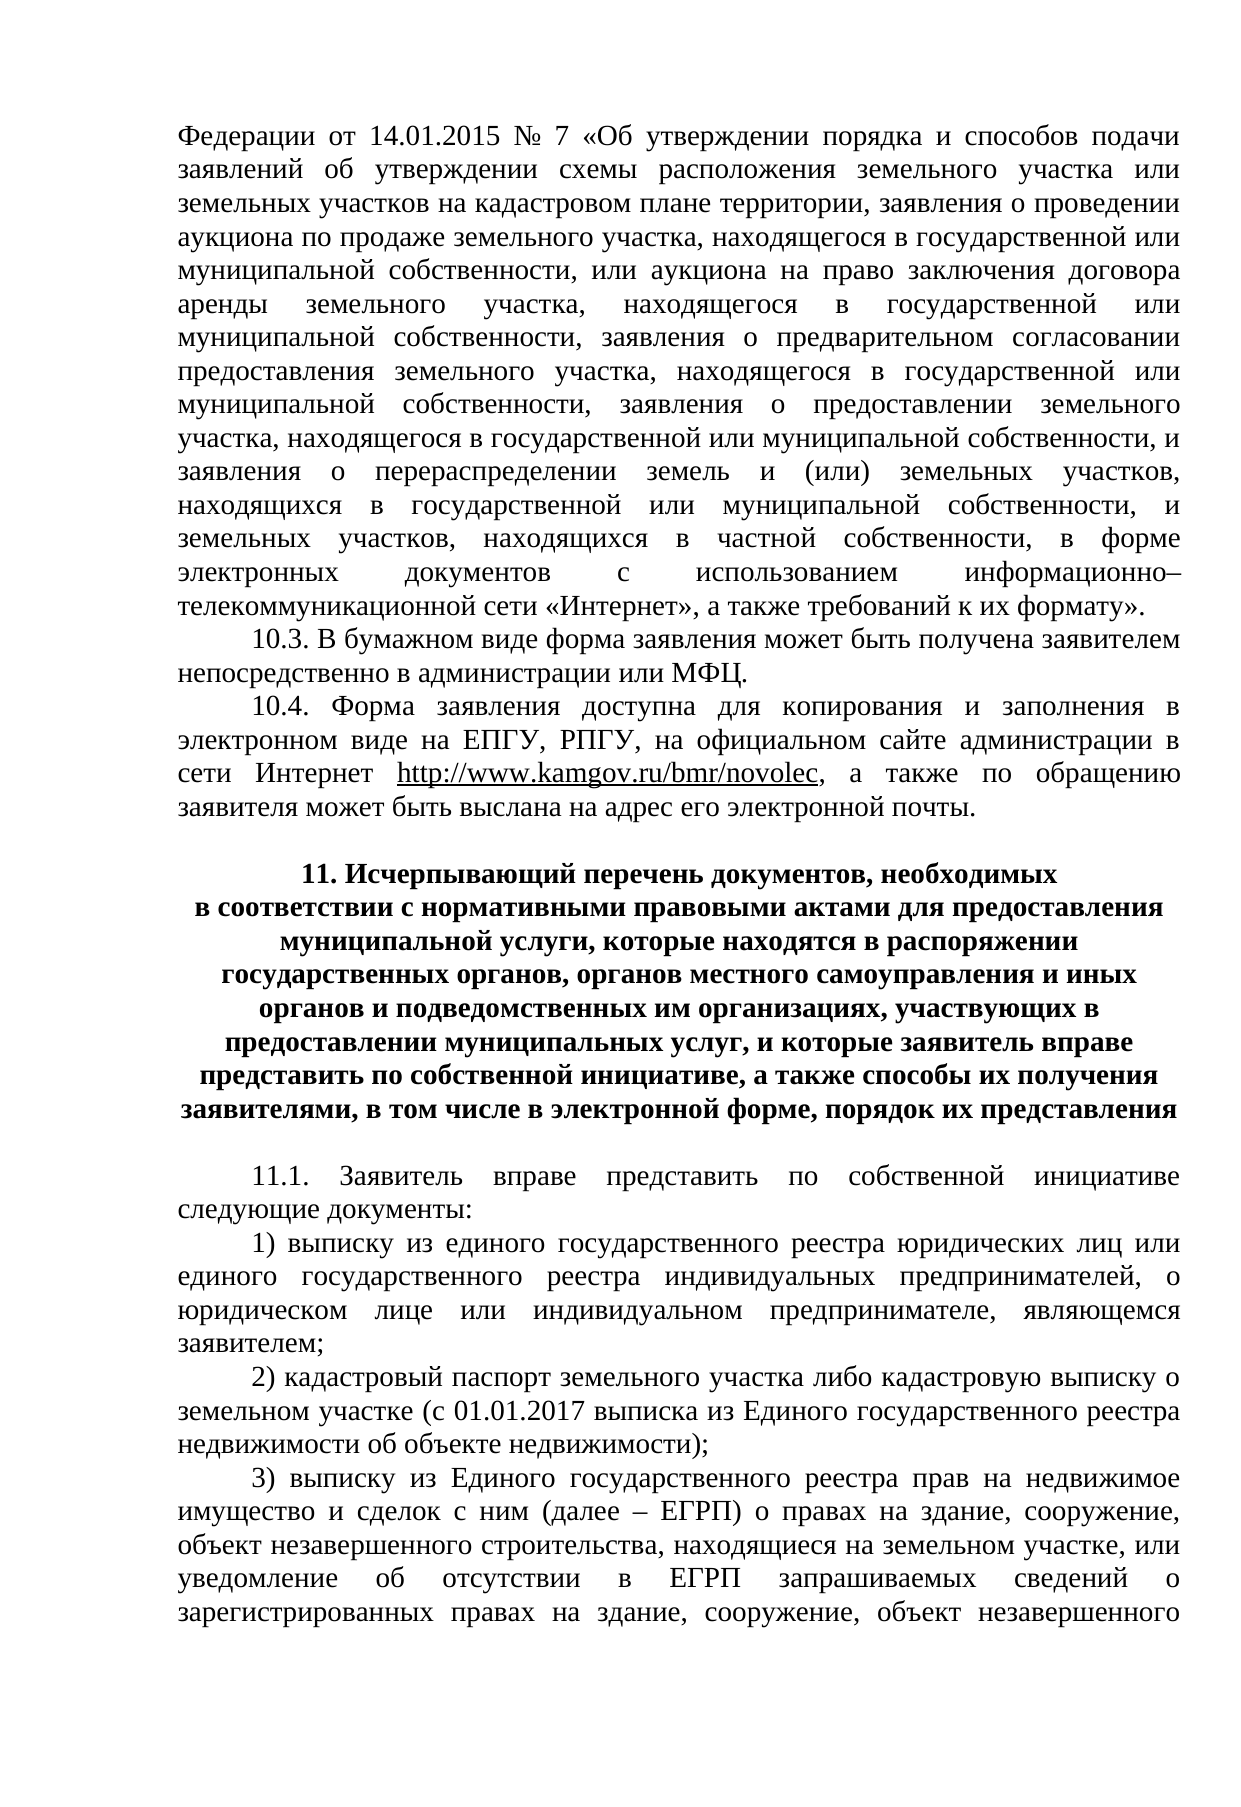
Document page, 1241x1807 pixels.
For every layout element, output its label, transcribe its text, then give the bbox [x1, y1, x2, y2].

text в соответствии с нормативными правовыми актами для предоставления муниципальной услуги, которые находятся в распоряжении государственных органов, органов местного самоуправления и иных органов и подведомственных им организациях, участвующих в предоставлении муниципальных услуг, и которые заявитель вправе представить по собственной инициативе, а также способы их получения заявителями, в том числе в электронной форме, порядок их представления [177, 889, 1181, 1124]
text 10.4. Форма заявления доступна для копирования и заполнения в электронном виде на ЕПГУ, РПГУ, на официальном сайте администрации в сети Интернет http://www.kamgov.ru/bmr/novolec, а также по обращению заявителя может быть выслана на адрес его электронной почты. [177, 688, 1181, 822]
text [177, 118, 1181, 621]
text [177, 1460, 1181, 1627]
text 11.1. Заявитель вправе представить по собственной инициативе следующие документы: [177, 1158, 1181, 1225]
text 1) выписку из единого государственного реестра юридических лиц или единого государственного реестра индивидуальных предпринимателей, о юридическом лице или индивидуальном предпринимателе, являющемся заявителем; [177, 1225, 1181, 1359]
text 11. Исчерпывающий перечень документов, необходимых [177, 856, 1181, 889]
text 10.3. В бумажном виде форма заявления может быть получена заявителем непосредственно в администрации или МФЦ. [177, 621, 1181, 688]
text 2) кадастровый паспорт земельного участка либо кадастровую выписку о земельном участке (с 01.01.2017 выписка из Единого государственного реестра недвижимости об объекте недвижимости); [177, 1359, 1181, 1460]
